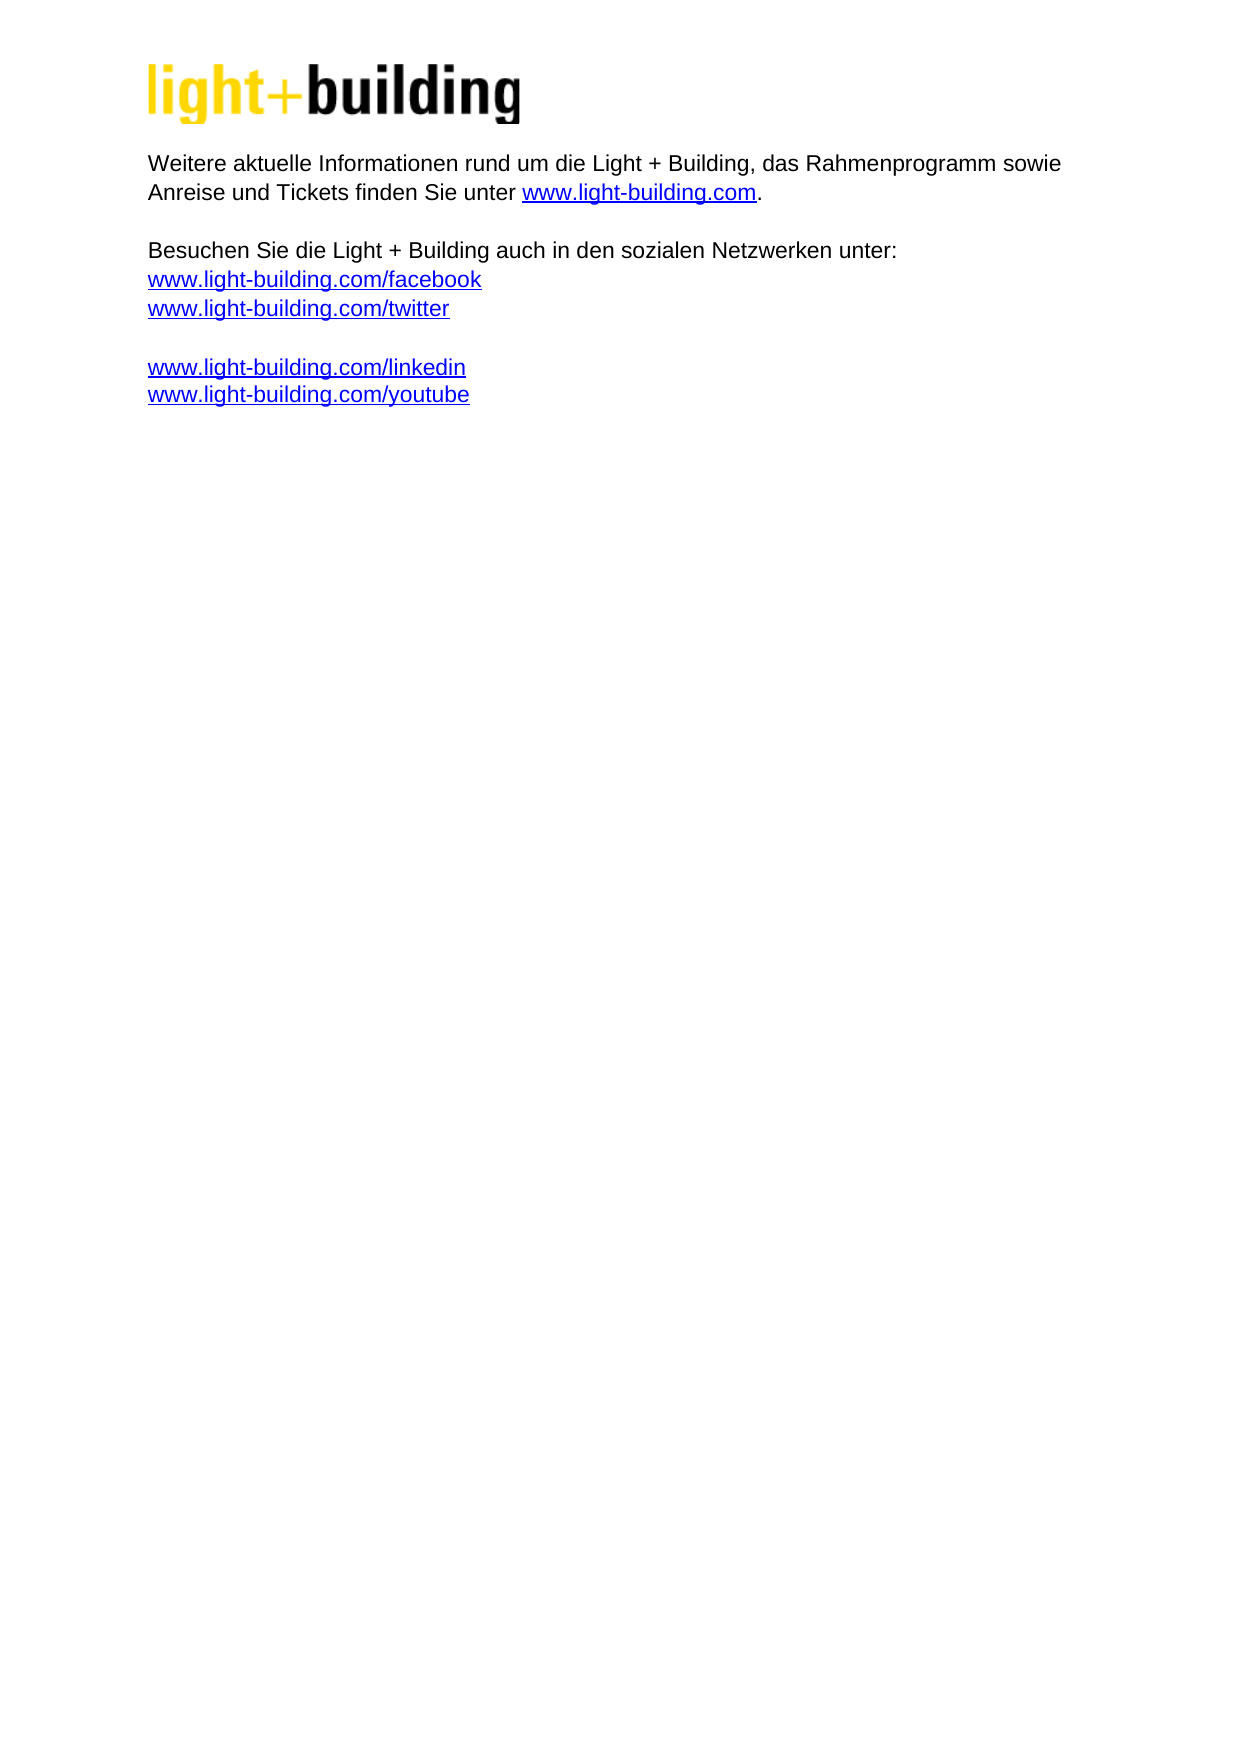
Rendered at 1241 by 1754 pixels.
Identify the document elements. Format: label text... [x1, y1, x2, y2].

picture [147, 64, 519, 123]
text www.light-building.com/linkedin [148, 352, 1093, 381]
text Weitere aktuelle Informationen rund um die Light + Building, das Rahmenprogramm sowie Anreise und Tickets finden Sie unter www.light-building.com. [148, 148, 1093, 206]
text www.light-building.com/facebook [148, 264, 1093, 293]
text Besuchen Sie die Light + Building auch in den sozialen Netzwerken unter: [148, 235, 1093, 264]
text www.light-building.com/twitter [148, 293, 1093, 323]
text www.light-building.com/youtube [148, 381, 1093, 407]
